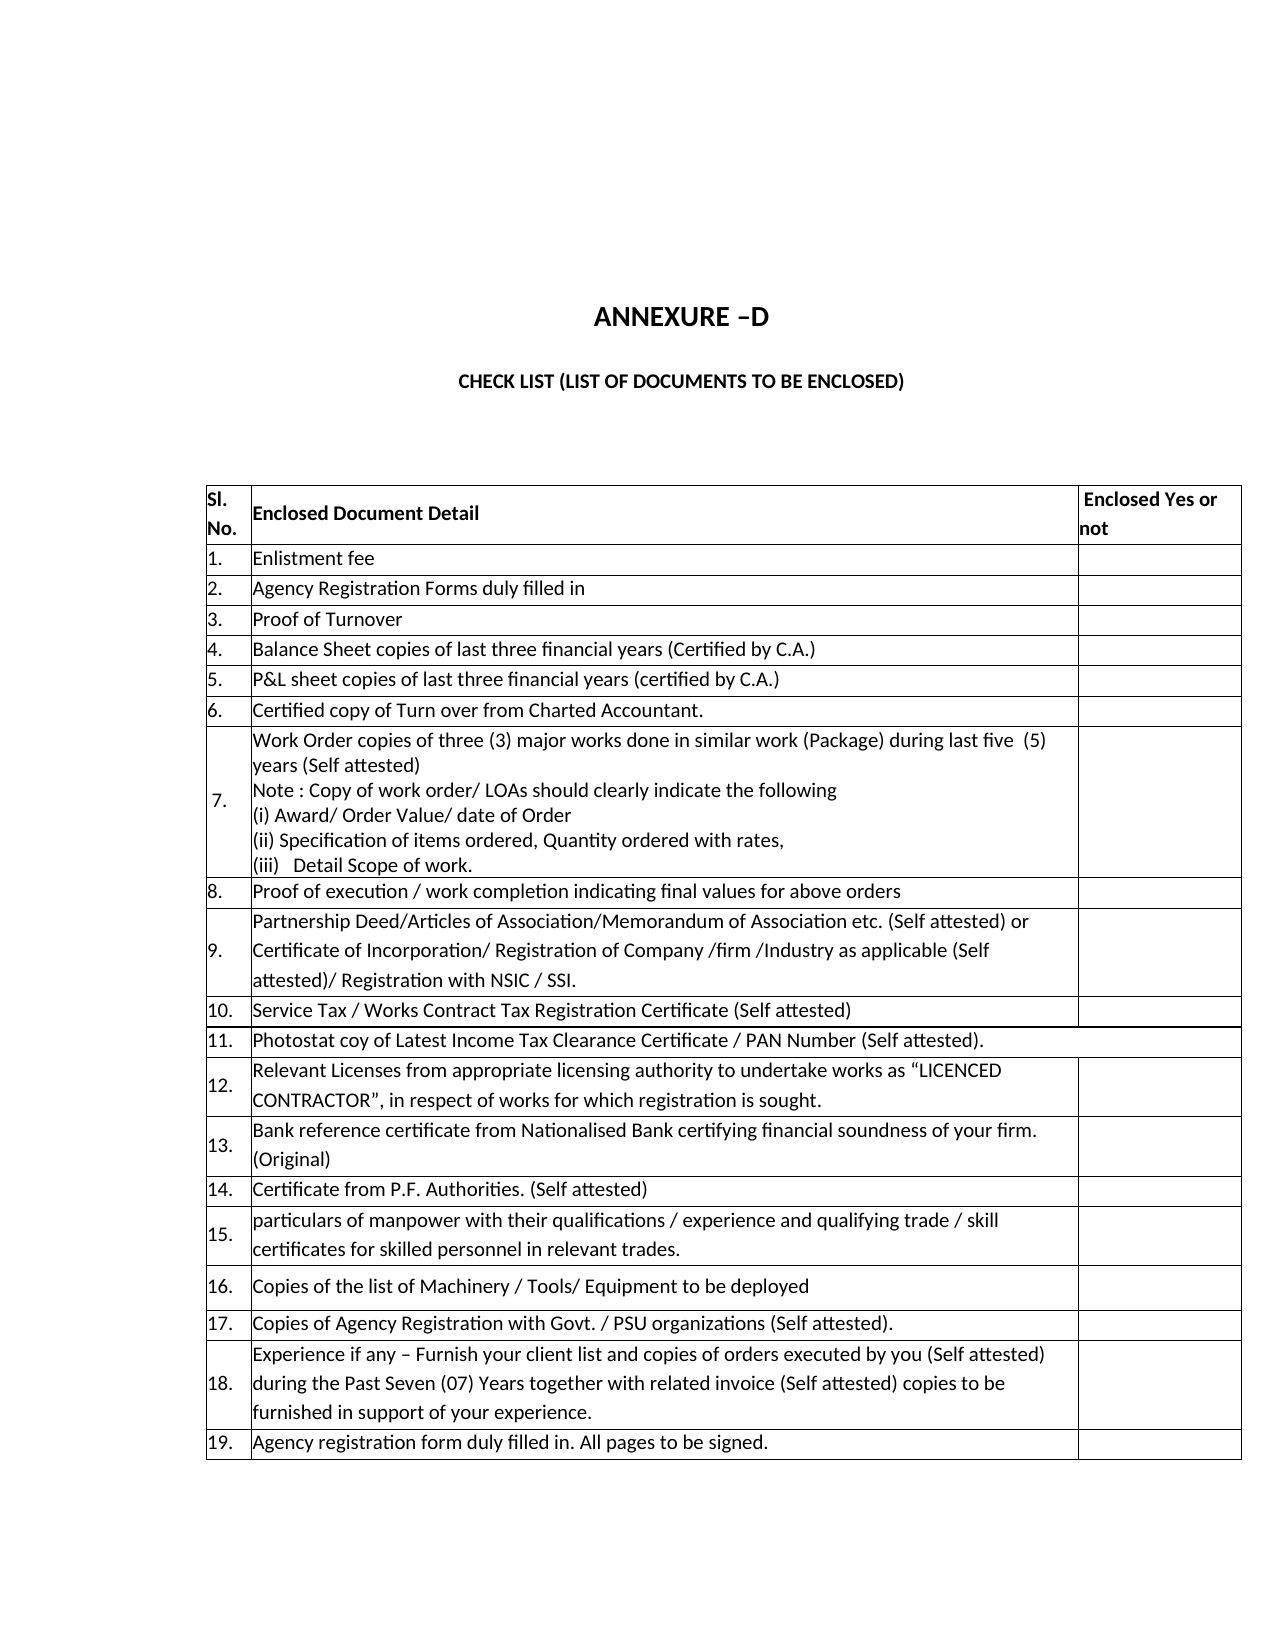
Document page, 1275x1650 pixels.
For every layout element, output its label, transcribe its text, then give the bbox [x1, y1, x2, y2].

table_cell Proof of execution / work completion indicating final values for above orders [252, 878, 1078, 907]
table_header Enclosed Yes or not [1079, 486, 1241, 544]
table_cell [1079, 727, 1241, 877]
table_cell [1079, 878, 1241, 907]
table_cell [1079, 1177, 1241, 1206]
table_cell 6. [207, 697, 251, 726]
table_cell 18. [207, 1341, 251, 1428]
table_cell [1079, 545, 1241, 574]
table_cell 12. [207, 1058, 251, 1116]
table_cell [1079, 1058, 1241, 1116]
table_cell 17. [207, 1311, 251, 1340]
text CHECK LIST (LIST OF DOCUMENTS TO BE ENCLOSED) [207, 368, 1156, 393]
table_cell Partnership Deed/Articles of Association/Memorandum of Association etc. (Self attested) or Certificate of Incorporation/ Registration of Company /firm /Industry as applicable (Self attested)/ Registration with NSIC / SSI. [252, 909, 1078, 996]
table_cell particulars of manpower with their qualifications / experience and qualifying trade / skill certificates for skilled personnel in relevant trades. [252, 1207, 1078, 1265]
table_cell Copies of Agency Registration with Govt. / PSU organizations (Self attested). [252, 1311, 1078, 1340]
table_cell [1079, 1430, 1241, 1459]
table_cell Service Tax / Works Contract Tax Registration Certificate (Self attested) [252, 997, 1078, 1026]
table_cell 14. [207, 1177, 251, 1206]
table_cell 11. [207, 1028, 251, 1057]
table_cell Agency registration form duly filled in. All pages to be signed. [252, 1430, 1078, 1459]
table_cell 3. [207, 606, 251, 635]
table_cell 4. [207, 636, 251, 665]
table_cell 1. [207, 545, 251, 574]
table_cell [1079, 997, 1241, 1026]
table_cell 16. [207, 1266, 251, 1309]
table_cell Photostat coy of Latest Income Tax Clearance Certificate / PAN Number (Self attested). [252, 1028, 1241, 1057]
table_cell [1079, 1266, 1241, 1309]
table_cell Certificate from P.F. Authorities. (Self attested) [252, 1177, 1078, 1206]
table_cell Work Order copies of three (3) major works done in similar work (Package) during last five (5) years (Self attested) Note : Copy of work order/ LOAs should clearly indicate the following (i) Award/ Order Value/ date of Order (ii) Specification of items ordered, Quantity ordered with rates, (iii) Detail Scope of work. [252, 727, 1078, 877]
table_cell [1079, 636, 1241, 665]
table_cell Relevant Licenses from appropriate licensing authority to undertake works as “LICENCED CONTRACTOR”, in respect of works for which registration is sought. [252, 1058, 1078, 1116]
table_cell [1079, 606, 1241, 635]
table_header Sl. No. [207, 486, 251, 544]
table_cell 19. [207, 1430, 251, 1459]
table_cell [1079, 576, 1241, 605]
table_cell Experience if any – Furnish your client list and copies of orders executed by you (Self attested) during the Past Seven (07) Years together with related invoice (Self attested) copies to be furnished in support of your experience. [252, 1341, 1078, 1428]
text ANNEXURE –D [207, 298, 1156, 333]
table_cell 15. [207, 1207, 251, 1265]
table_cell Bank reference certificate from Nationalised Bank certifying financial soundness of your firm. (Original) [252, 1117, 1078, 1176]
table_cell Balance Sheet copies of last three financial years (Certified by C.A.) [252, 636, 1078, 665]
table_cell Certified copy of Turn over from Charted Accountant. [252, 697, 1078, 726]
table_header Enclosed Document Detail [252, 486, 1078, 544]
table_cell [1079, 909, 1241, 996]
table_cell 9. [207, 909, 251, 996]
table_cell [1079, 1117, 1241, 1176]
table_cell P&L sheet copies of last three financial years (certified by C.A.) [252, 666, 1078, 696]
table_cell Enlistment fee [252, 545, 1078, 574]
table_cell 10. [207, 997, 251, 1026]
table_cell [1079, 1341, 1241, 1428]
table_cell 5. [207, 666, 251, 696]
table_cell [1079, 1311, 1241, 1340]
table_cell 13. [207, 1117, 251, 1176]
table_cell Agency Registration Forms duly filled in [252, 576, 1078, 605]
table_cell [1079, 1207, 1241, 1265]
table_cell 7. [207, 727, 251, 877]
table_cell 8. [207, 878, 251, 907]
table_cell 2. [207, 576, 251, 605]
table_cell Copies of the list of Machinery / Tools/ Equipment to be deployed [252, 1266, 1078, 1309]
table_cell Proof of Turnover [252, 606, 1078, 635]
table_cell [1079, 697, 1241, 726]
table_cell [1079, 666, 1241, 696]
